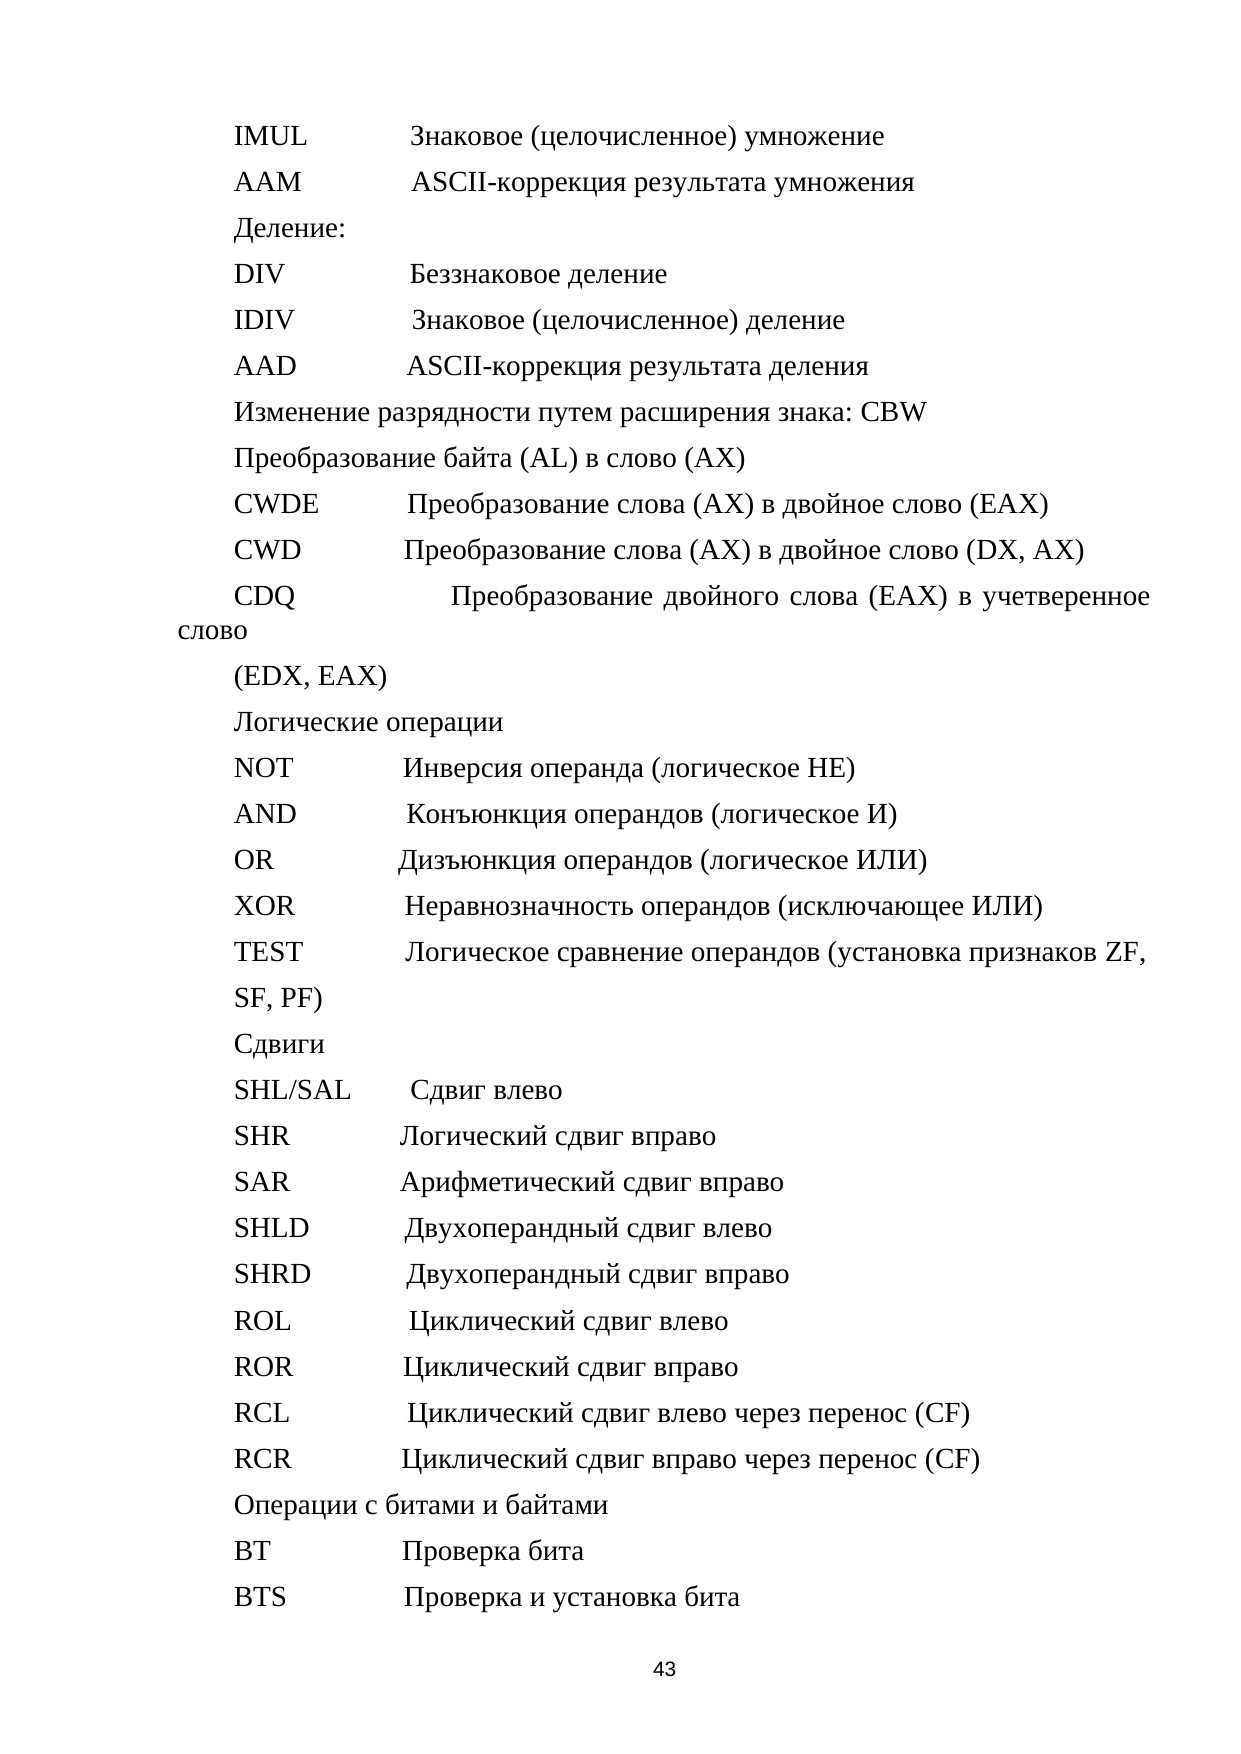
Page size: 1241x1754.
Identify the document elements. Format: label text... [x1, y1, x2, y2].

text Логические операции [177, 704, 1152, 738]
text DIV Беззнаковое деление [177, 256, 1152, 290]
text Сдвиги [177, 1026, 1152, 1060]
text NOT Инверсия операнда (логическое НЕ) [177, 750, 1152, 784]
text ROR Циклический сдвиг вправо [177, 1349, 1152, 1382]
text CDQ Преобразование двойного слова (ЕАХ) в учетверенное слово [177, 578, 1152, 646]
text SHL/SAL Сдвиг влево [177, 1072, 1152, 1106]
text Деление: [177, 210, 1152, 244]
text IMUL Знаковое (целочисленное) умножение [177, 118, 1152, 152]
text ВТ Проверка бита [177, 1533, 1152, 1566]
text CWDE Преобразование слова (АХ) в двойное слово (ЕАХ) [177, 486, 1152, 520]
text Изменение разрядности путем расширения знака: CBW [177, 394, 1152, 428]
text AND Конъюнкция операндов (логическое И) [177, 796, 1152, 830]
text SHLD Двухоперандный сдвиг влево [177, 1211, 1152, 1244]
text TEST Логическое сравнение операндов (установка признаков ZF, [177, 934, 1152, 968]
text ROL Циклический сдвиг влево [177, 1303, 1152, 1336]
text ААМ ASCII-коррекция результата умножения [177, 164, 1152, 198]
text SHRD Двухоперандный сдвиг вправо [177, 1257, 1152, 1290]
text XOR Неравнозначность операндов (исключающее ИЛИ) [177, 888, 1152, 922]
text SAR Арифметический сдвиг вправо [177, 1164, 1152, 1198]
text (EDX, ЕАХ) [177, 658, 1152, 692]
text OR Дизъюнкция операндов (логическое ИЛИ) [177, 842, 1152, 876]
text SF, PF) [177, 980, 1152, 1014]
text RCL Циклический сдвиг влево через перенос (CF) [177, 1395, 1152, 1428]
text RCR Циклический сдвиг вправо через перенос (CF) [177, 1441, 1152, 1474]
text SHR Логический сдвиг вправо [177, 1118, 1152, 1152]
text Операции с битами и байтами [177, 1487, 1152, 1520]
text AAD ASCII-коррекция результата деления [177, 348, 1152, 382]
text IDIV Знаковое (целочисленное) деление [177, 302, 1152, 336]
text BTS Проверка и установка бита [177, 1579, 1152, 1612]
text CWD Преобразование слова (АХ) в двойное слово (DX, АХ) [177, 532, 1152, 566]
text Преобразование байта (AL) в слово (АХ) [177, 440, 1152, 474]
